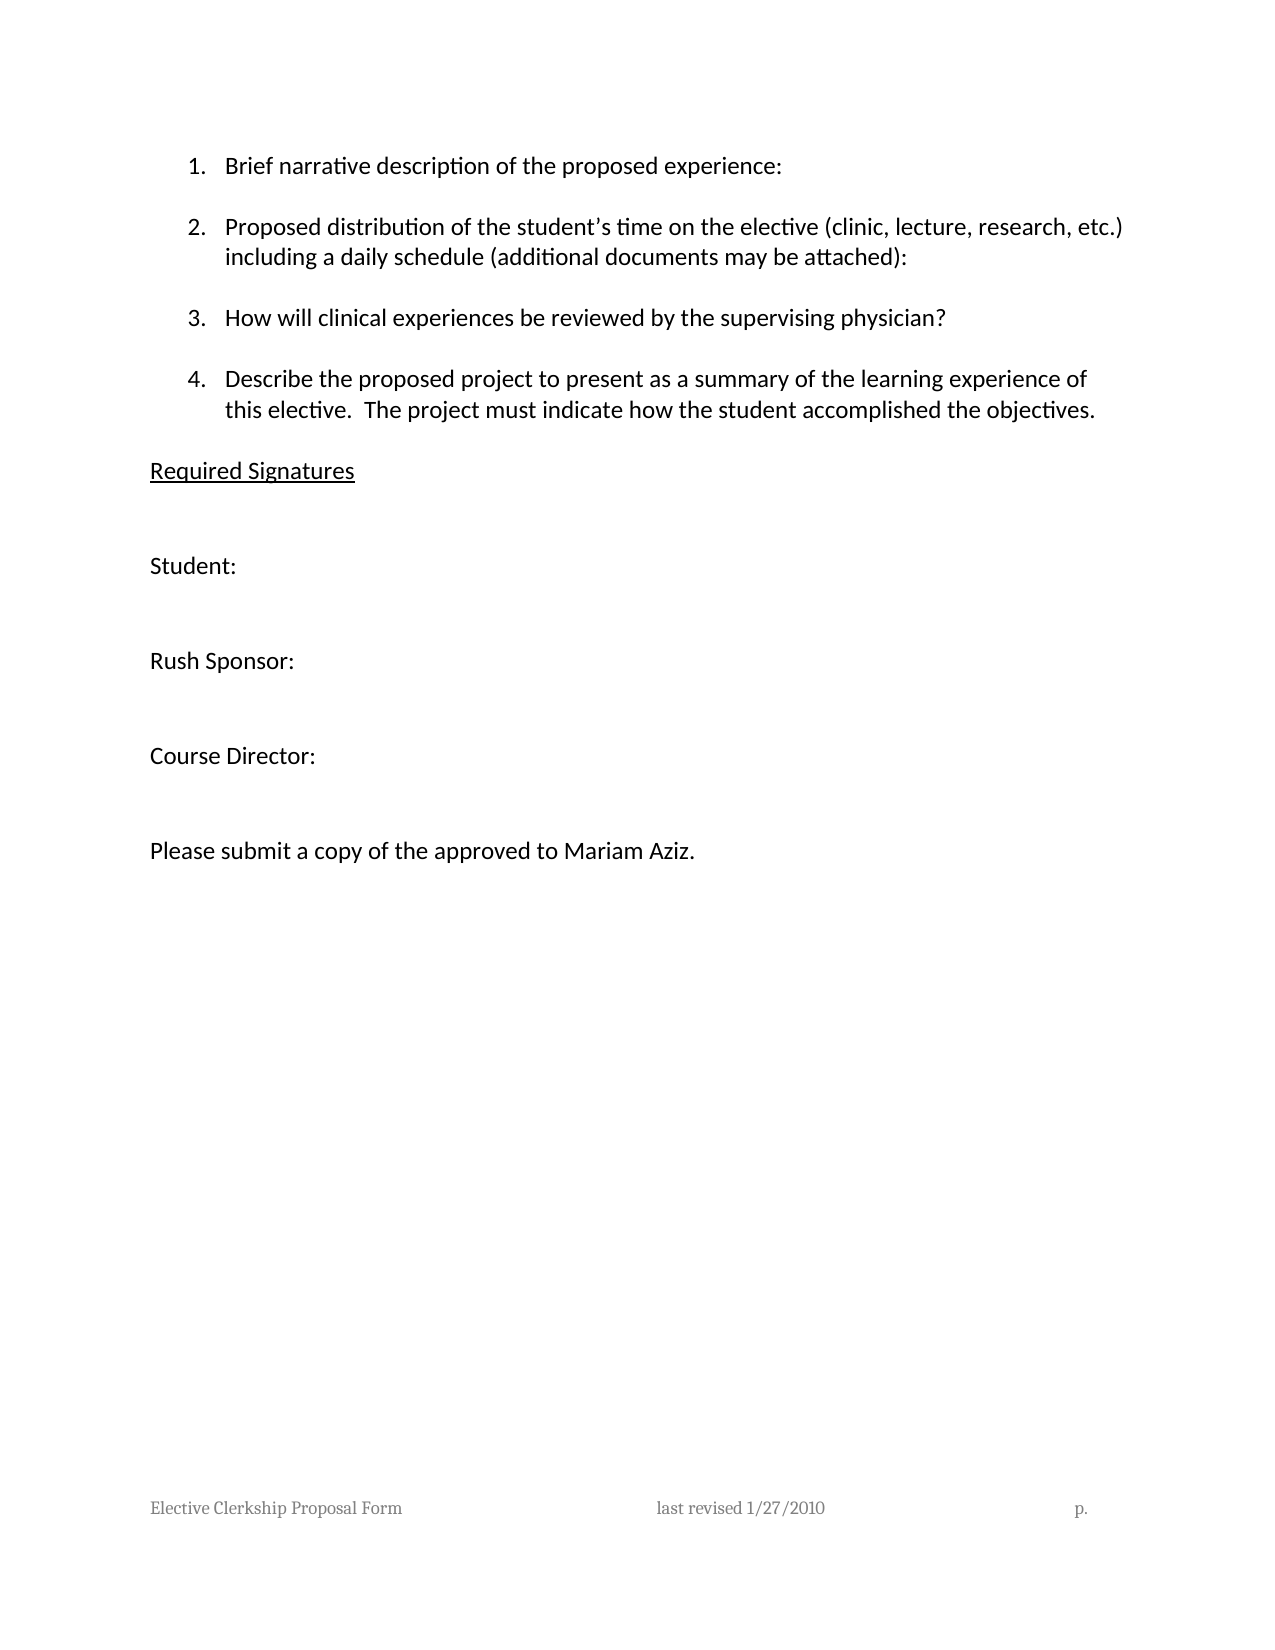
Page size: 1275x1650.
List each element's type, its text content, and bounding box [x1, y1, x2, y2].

list How will clinical experiences be reviewed by the supervising physician? [187, 303, 1125, 333]
text Student: [150, 550, 1125, 581]
text Rush Sponsor: [150, 645, 1125, 676]
list Describe the proposed project to present as a summary of the learning experience of this elective. The project must indicate how the student accomplished the objectives. [187, 364, 1125, 425]
text Please submit a copy of the approved to Mariam Aziz. [150, 835, 1125, 866]
text Required Signatures [150, 455, 1125, 486]
text Course Director: [150, 740, 1125, 771]
list Proposed distribution of the student’s time on the elective (clinic, lecture, research, etc.) including a daily schedule (additional documents may be attached): [187, 211, 1125, 272]
list Brief narrative description of the proposed experience: [187, 150, 1125, 181]
